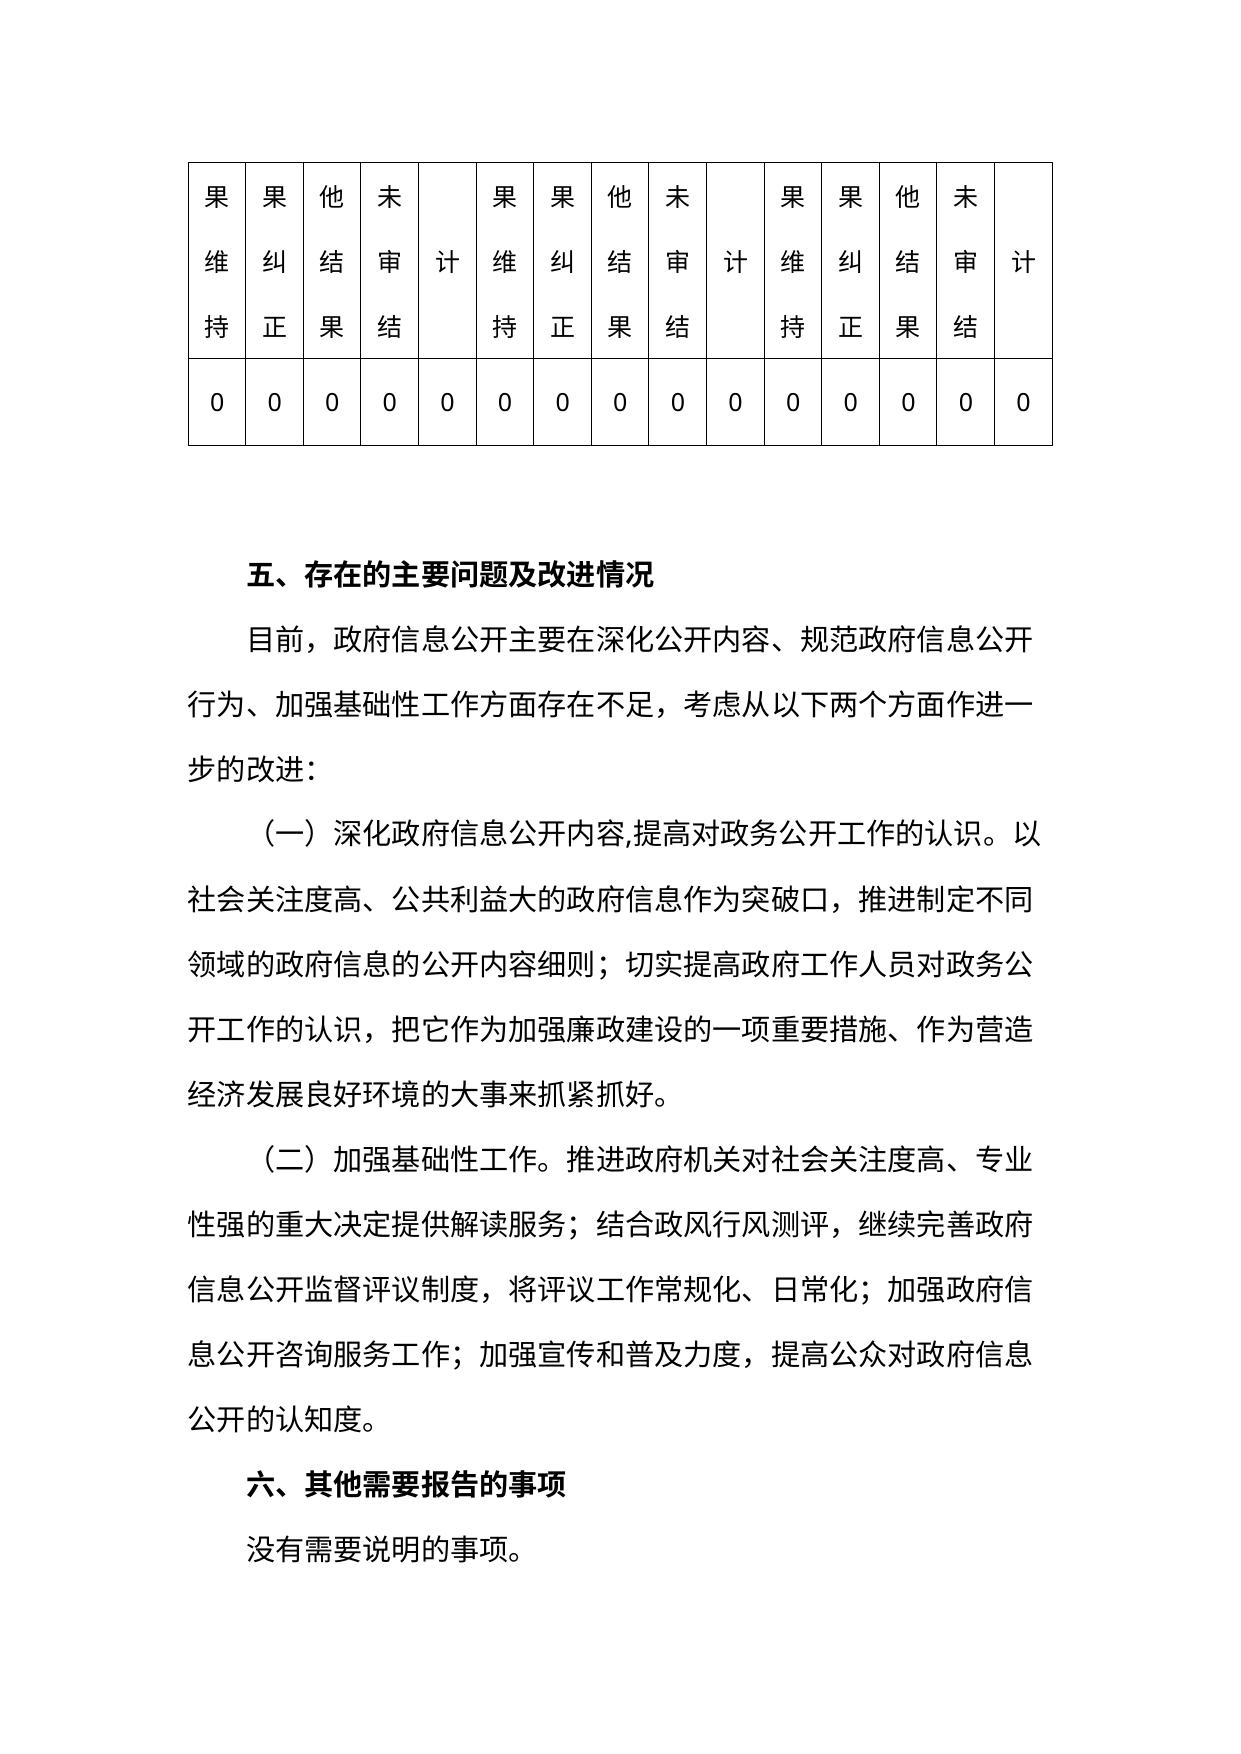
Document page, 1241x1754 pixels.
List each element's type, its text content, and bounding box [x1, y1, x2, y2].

table_cell 0 [189, 359, 245, 444]
table_cell 总计 [707, 163, 764, 358]
table_cell 尚未审结 [361, 163, 418, 358]
table_cell 结果纠正 [534, 163, 591, 358]
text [187, 475, 1053, 1580]
table_cell 总计 [995, 163, 1052, 358]
table_cell 0 [765, 359, 821, 444]
table_cell 0 [707, 359, 764, 444]
table_cell 其他结果 [880, 163, 936, 358]
table_cell 0 [880, 359, 936, 444]
table_cell 其他结果 [304, 163, 360, 358]
table_cell 0 [304, 359, 360, 444]
table_cell 结果纠正 [246, 163, 303, 358]
table_cell 结果维持 [477, 163, 533, 358]
table_cell 结果维持 [189, 163, 245, 358]
table_cell 总计 [419, 163, 476, 358]
table_cell 0 [477, 359, 533, 444]
table_cell 0 [361, 359, 418, 444]
table_cell 其他结果 [592, 163, 648, 358]
table_cell 0 [822, 359, 879, 444]
table_cell 0 [419, 359, 476, 444]
table_cell 结果纠正 [822, 163, 879, 358]
table_cell 0 [649, 359, 706, 444]
table_cell 0 [937, 359, 994, 444]
table_cell 尚未审结 [937, 163, 994, 358]
table_cell 结果维持 [765, 163, 821, 358]
table_cell 0 [246, 359, 303, 444]
table_cell 0 [534, 359, 591, 444]
table_cell 尚未审结 [649, 163, 706, 358]
table_cell 0 [592, 359, 648, 444]
table_cell 0 [995, 359, 1052, 444]
